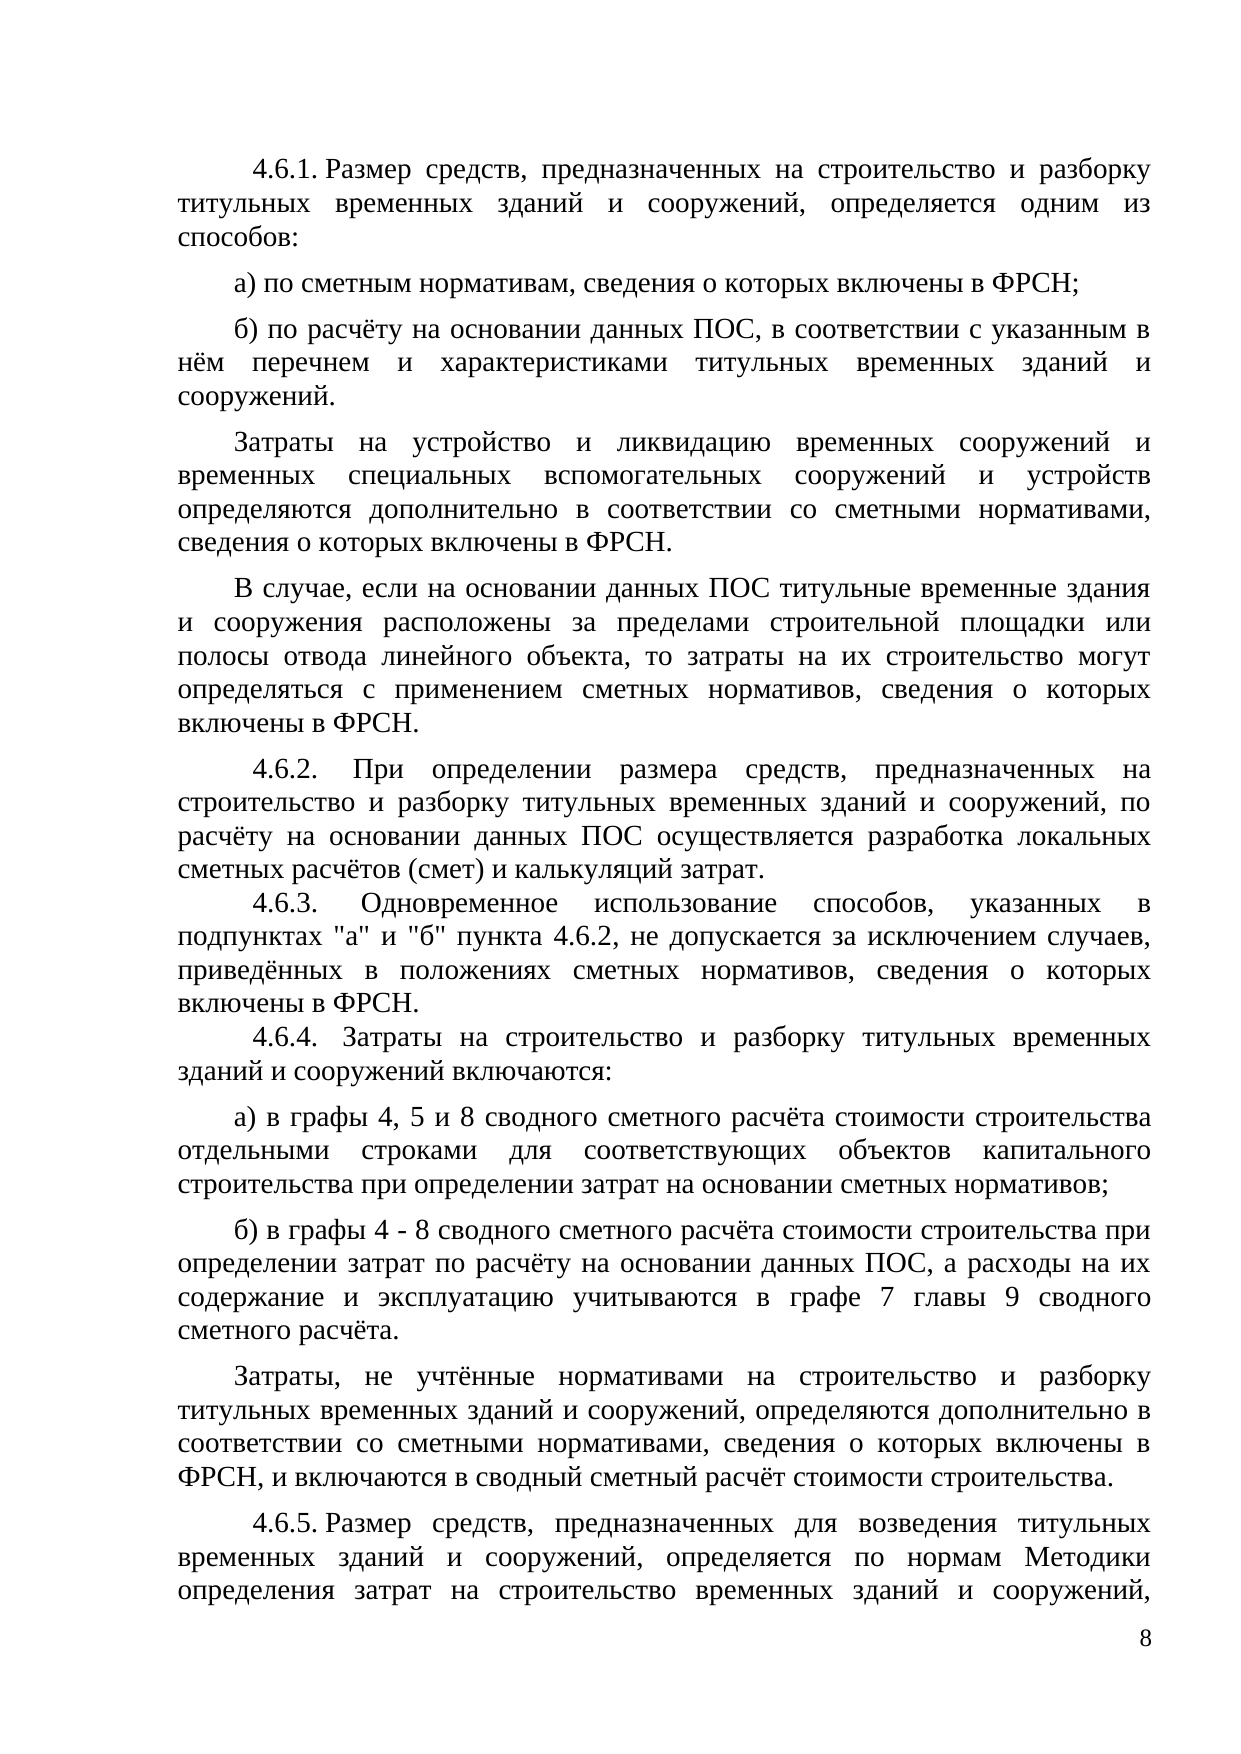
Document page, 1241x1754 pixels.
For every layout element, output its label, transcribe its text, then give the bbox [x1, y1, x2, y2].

list Затраты на строительство и разборку титульных временных зданий и сооружений включаются: [177, 1019, 1152, 1086]
text Затраты, не учтённые нормативами на строительство и разборку титульных временных зданий и сооружений, определяются дополнительно в соответствии со сметными нормативами, сведения о которых включены в ФРСН, и включаются в сводный сметный расчёт стоимости строительства. [177, 1358, 1152, 1493]
list Одновременное использование способов, указанных в подпунктах "а" и "б" пункта 4.6.2, не допускается за исключением случаев, приведённых в положениях сметных нормативов, сведения о которых включены в ФРСН. [177, 885, 1152, 1019]
text б) в графы 4 - 8 сводного сметного расчёта стоимости строительства при определении затрат по расчёту на основании данных ПОС, а расходы на их содержание и эксплуатацию учитываются в графе 7 главы 9 сводного сметного расчёта. [177, 1212, 1152, 1346]
list При определении размера средств, предназначенных на строительство и разборку титульных временных зданий и сооружений, по расчёту на основании данных ПОС осуществляется разработка локальных сметных расчётов (смет) и калькуляций затрат. [177, 751, 1152, 885]
list Размер средств, предназначенных на строительство и разборку титульных временных зданий и сооружений, определяется одним из способов: [177, 152, 1152, 252]
text В случае, если на основании данных ПОС титульные временные здания и сооружения расположены за пределами строительной площадки или полосы отвода линейного объекта, то затраты на их строительство могут определяться с применением сметных нормативов, сведения о которых включены в ФРСН. [177, 571, 1152, 738]
text а) по сметным нормативам, сведения о которых включены в ФРСН; [177, 265, 1152, 298]
text а) в графы 4, 5 и 8 сводного сметного расчёта стоимости строительства отдельными строками для соответствующих объектов капитального строительства при определении затрат на основании сметных нормативов; [177, 1099, 1152, 1199]
text б) по расчёту на основании данных ПОС, в соответствии с указанным в нём перечнем и характеристиками титульных временных зданий и сооружений. [177, 311, 1152, 411]
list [177, 1505, 1152, 1606]
text Затраты на устройство и ликвидацию временных сооружений и временных специальных вспомогательных сооружений и устройств определяются дополнительно в соответствии со сметными нормативами, сведения о которых включены в ФРСН. [177, 424, 1152, 558]
